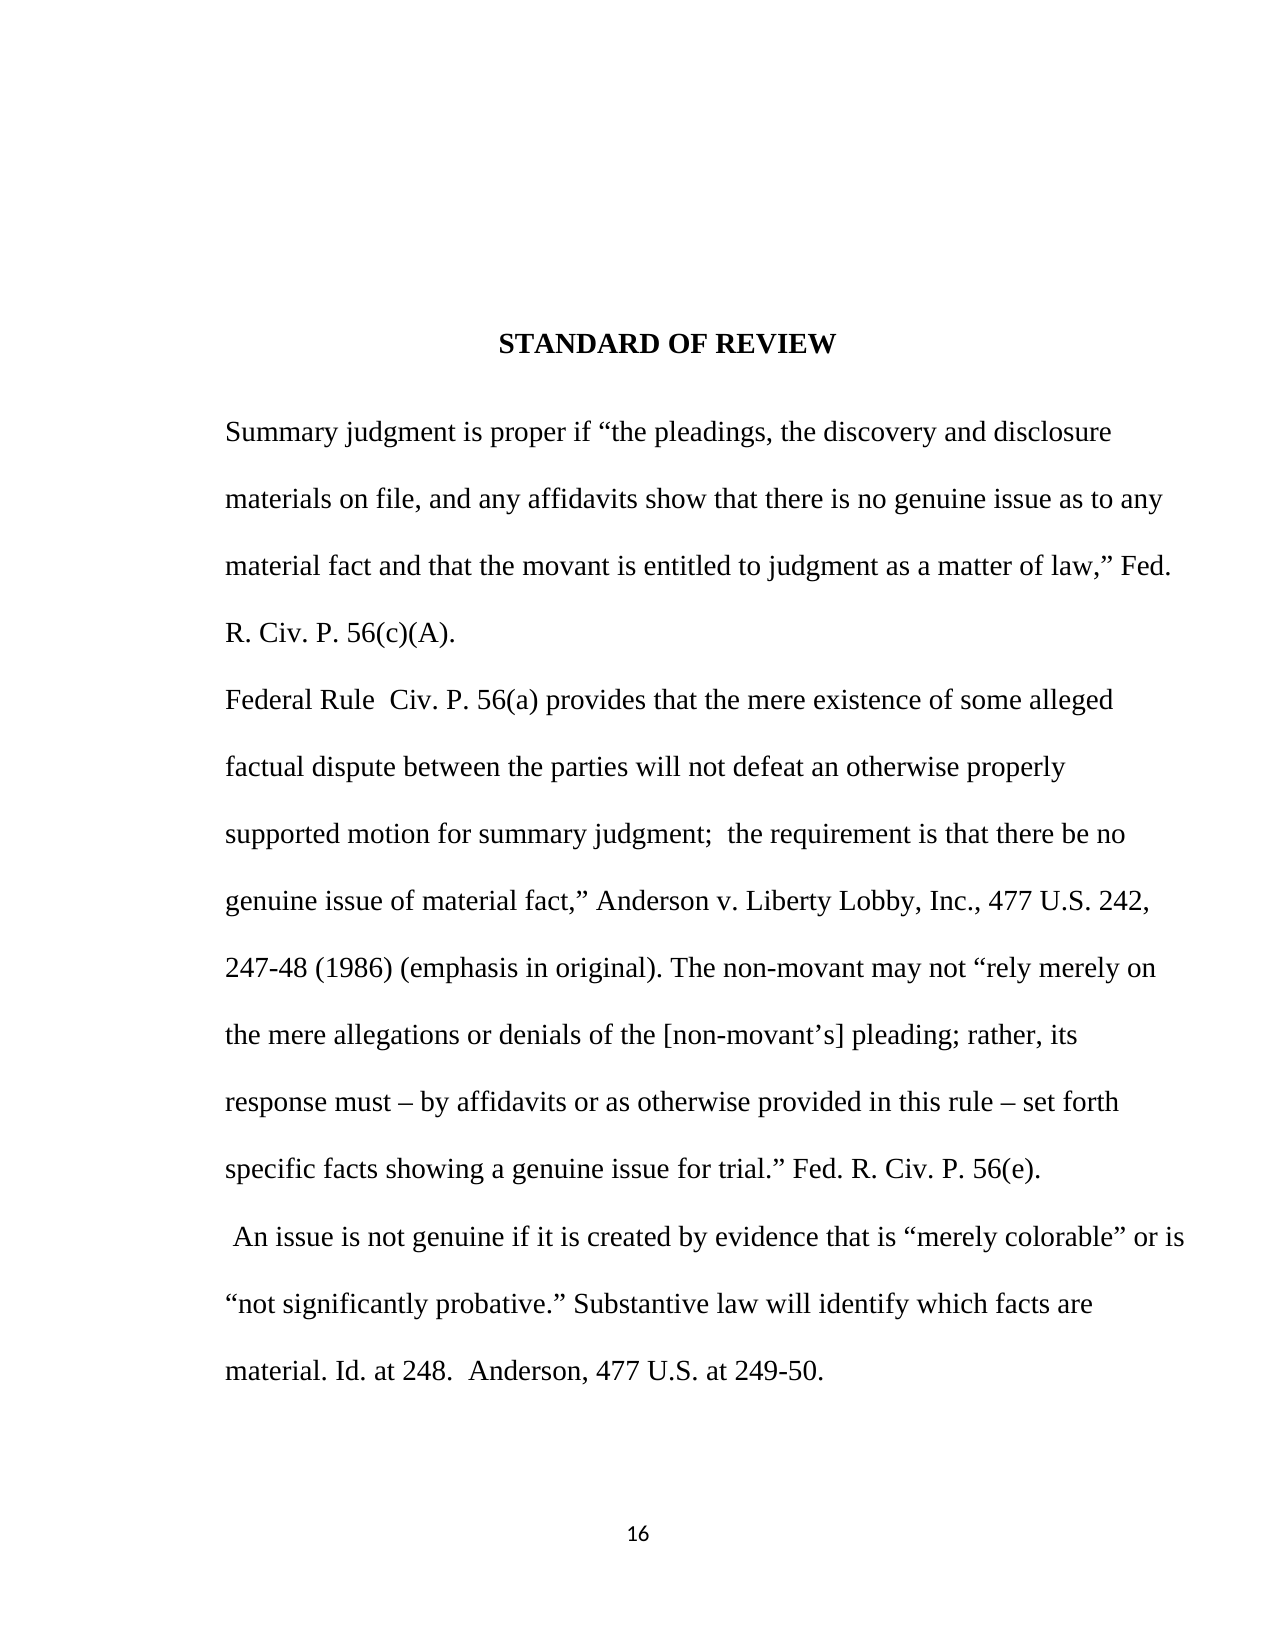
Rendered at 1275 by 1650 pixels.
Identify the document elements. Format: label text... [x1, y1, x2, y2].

list R. Civ. P. 56(c)(A). [225, 615, 1185, 648]
list An issue is not genuine if it is created by evidence that is “merely colorable” or is “not significantly probative.” Substantive law will identify which facts are material. Id. at 248. Anderson, 477 U.S. at 249-50. [225, 1219, 1185, 1386]
list Summary judgment is proper if “the pleadings, the discovery and disclosure [225, 414, 1185, 447]
list Federal Rule Civ. P. 56(a) provides that the mere existence of some alleged factual dispute between the parties will not defeat an otherwise properly supported motion for summary judgment; the requirement is that there be no genuine issue of material fact,” Anderson v. Liberty Lobby, Inc., 477 U.S. 242, 247-48 (1986) (emphasis in original). The non-movant may not “rely merely on the mere allegations or denials of the [non-movant’s] pleading; rather, its response must – by affidavits or as otherwise provided in this rule – set forth specific facts showing a genuine issue for trial.” Fed. R. Civ. P. 56(e). [225, 682, 1185, 1185]
list materials on file, and any affidavits show that there is no genuine issue as to any [225, 481, 1185, 514]
text STANDARD OF REVIEW [150, 326, 1185, 359]
list material fact and that the movant is entitled to judgment as a matter of law,” Fed. [225, 548, 1185, 581]
